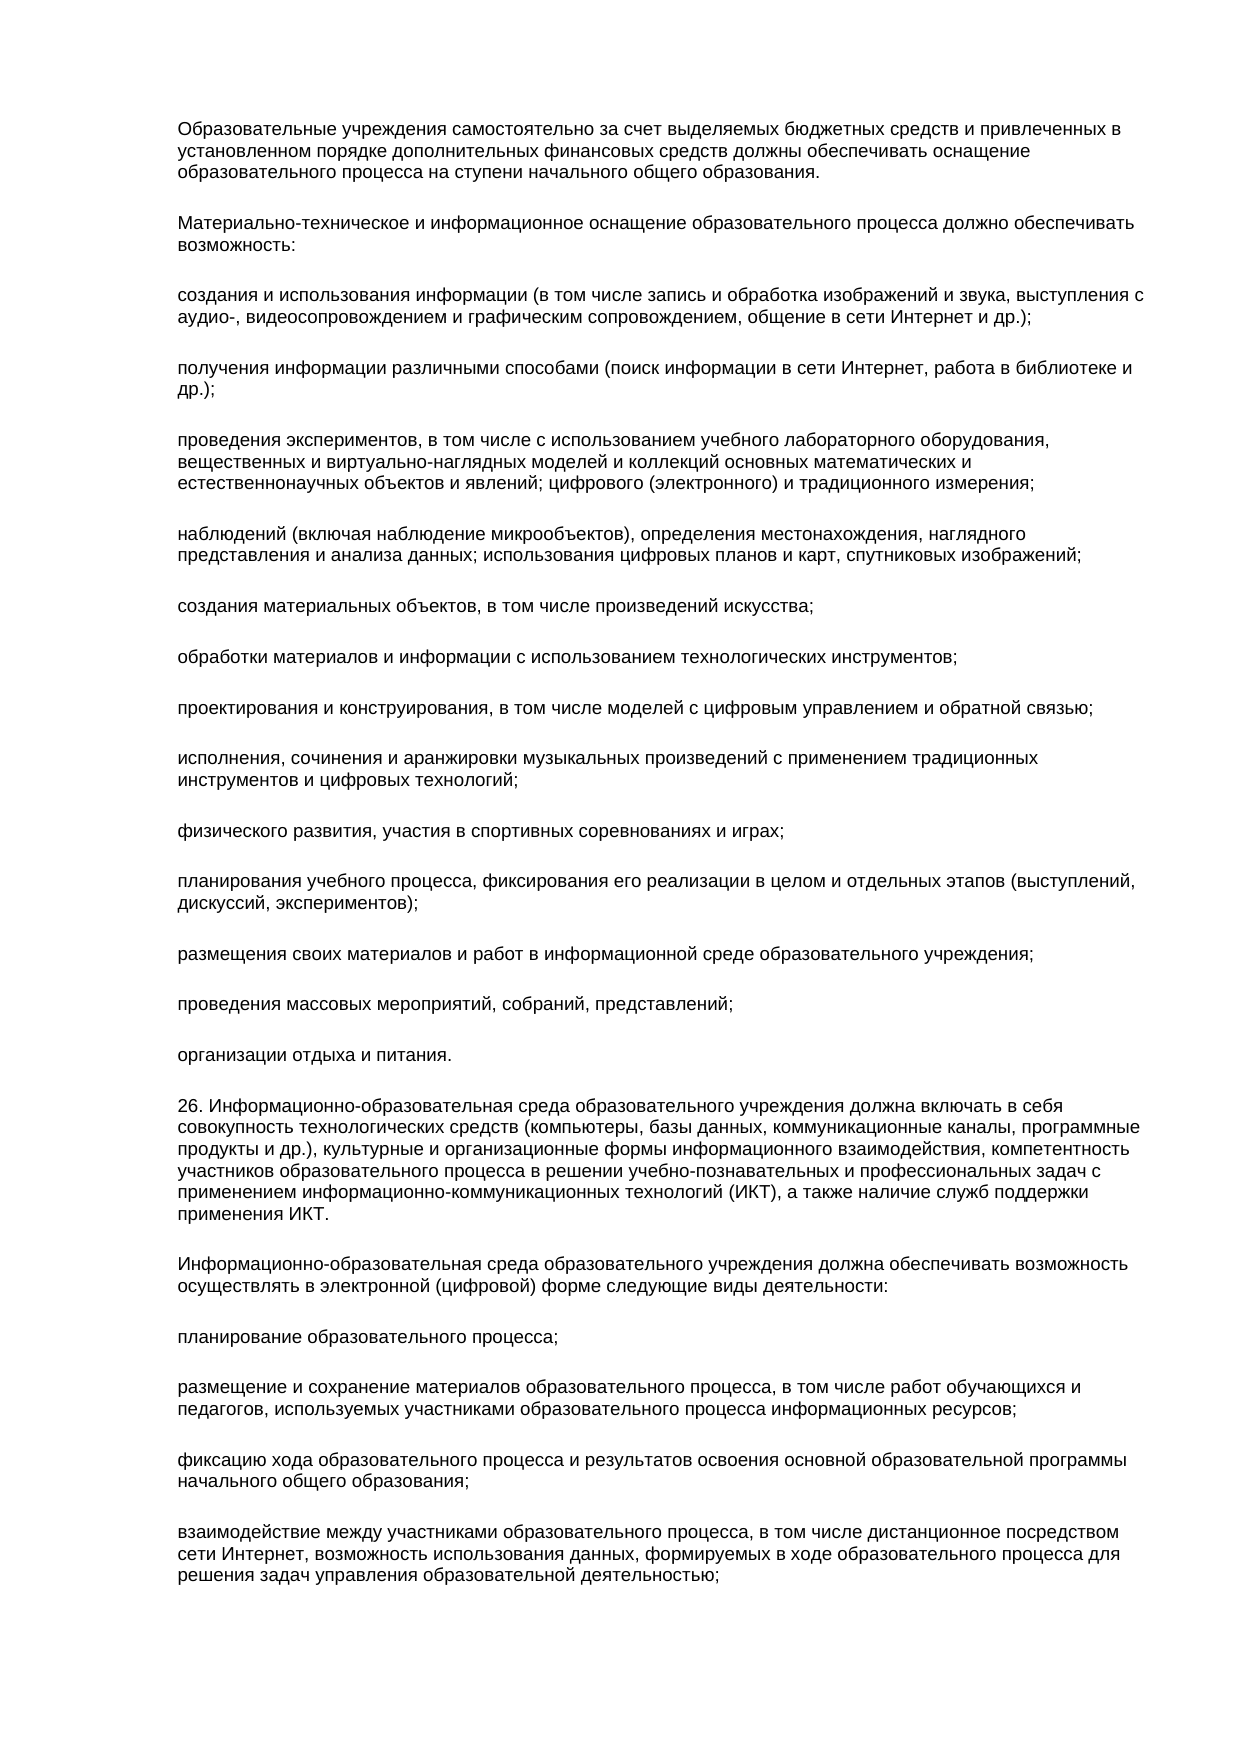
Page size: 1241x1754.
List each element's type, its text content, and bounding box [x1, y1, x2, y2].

text фиксацию хода образовательного процесса и результатов освоения основной образовательной программы начального общего образования; [177, 1448, 1152, 1492]
text физического развития, участия в спортивных соревнованиях и играх; [177, 819, 1152, 841]
text размещение и сохранение материалов образовательного процесса, в том числе работ обучающихся и педагогов, используемых участниками образовательного процесса информационных ресурсов; [177, 1376, 1152, 1419]
text получения информации различными способами (поиск информации в сети Интернет, работа в библиотеке и др.); [177, 357, 1152, 400]
text планирования учебного процесса, фиксирования его реализации в целом и отдельных этапов (выступлений, дискуссий, экспериментов); [177, 870, 1152, 913]
text 26. Информационно-образовательная среда образовательного учреждения должна включать в себя совокупность технологических средств (компьютеры, базы данных, коммуникационные каналы, программные продукты и др.), культурные и организационные формы информационного взаимодействия, компетентность участников образовательного процесса в решении учебно-познавательных и профессиональных задач с применением информационно-коммуникационных технологий (ИКТ), а также наличие служб поддержки применения ИКТ. [177, 1095, 1152, 1224]
text размещения своих материалов и работ в информационной среде образовательного учреждения; [177, 942, 1152, 964]
text создания и использования информации (в том числе запись и обработка изображений и звука, выступления с аудио-, видеосопровождением и графическим сопровождением, общение в сети Интернет и др.); [177, 284, 1152, 327]
text организации отдыха и питания. [177, 1044, 1152, 1066]
text наблюдений (включая наблюдение микрообъектов), определения местонахождения, наглядного представления и анализа данных; использования цифровых планов и карт, спутниковых изображений; [177, 523, 1152, 566]
text проектирования и конструирования, в том числе моделей с цифровым управлением и обратной связью; [177, 696, 1152, 718]
text Материально-техническое и информационное оснащение образовательного процесса должно обеспечивать возможность: [177, 212, 1152, 255]
text проведения массовых мероприятий, собраний, представлений; [177, 993, 1152, 1015]
text Образовательные учреждения самостоятельно за счет выделяемых бюджетных средств и привлеченных в установленном порядке дополнительных финансовых средств должны обеспечивать оснащение образовательного процесса на ступени начального общего образования. [177, 118, 1152, 183]
text исполнения, сочинения и аранжировки музыкальных произведений с применением традиционных инструментов и цифровых технологий; [177, 747, 1152, 790]
text проведения экспериментов, в том числе с использованием учебного лабораторного оборудования, вещественных и виртуально-наглядных моделей и коллекций основных математических и естественнонаучных объектов и явлений; цифрового (электронного) и традиционного измерения; [177, 429, 1152, 493]
text планирование образовательного процесса; [177, 1326, 1152, 1347]
text создания материальных объектов, в том числе произведений искусства; [177, 595, 1152, 617]
text взаимодействие между участниками образовательного процесса, в том числе дистанционное посредством сети Интернет, возможность использования данных, формируемых в ходе образовательного процесса для решения задач управления образовательной деятельностью; [177, 1521, 1152, 1586]
text обработки материалов и информации с использованием технологических инструментов; [177, 646, 1152, 667]
text Информационно-образовательная среда образовательного учреждения должна обеспечивать возможность осуществлять в электронной (цифровой) форме следующие виды деятельности: [177, 1253, 1152, 1296]
